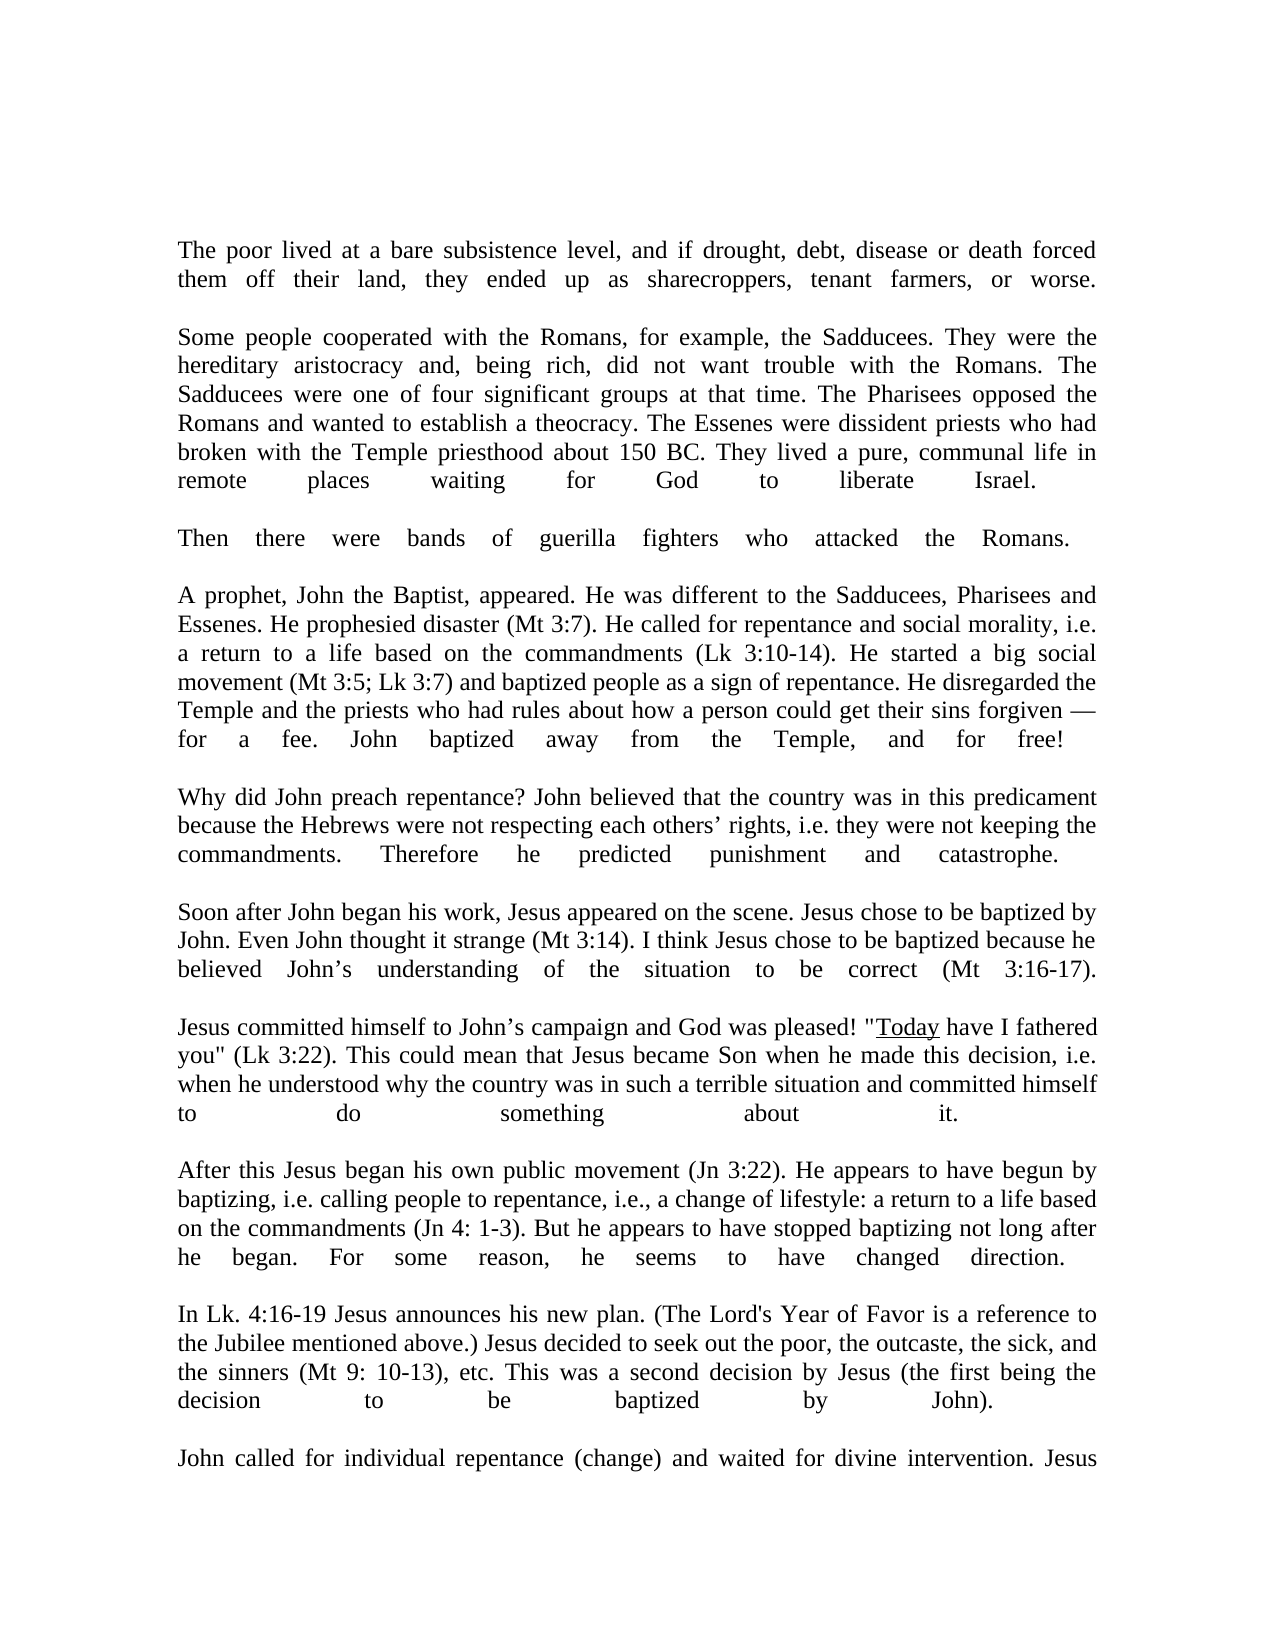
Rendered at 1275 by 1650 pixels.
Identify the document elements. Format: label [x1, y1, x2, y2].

text [177, 207, 1098, 1472]
